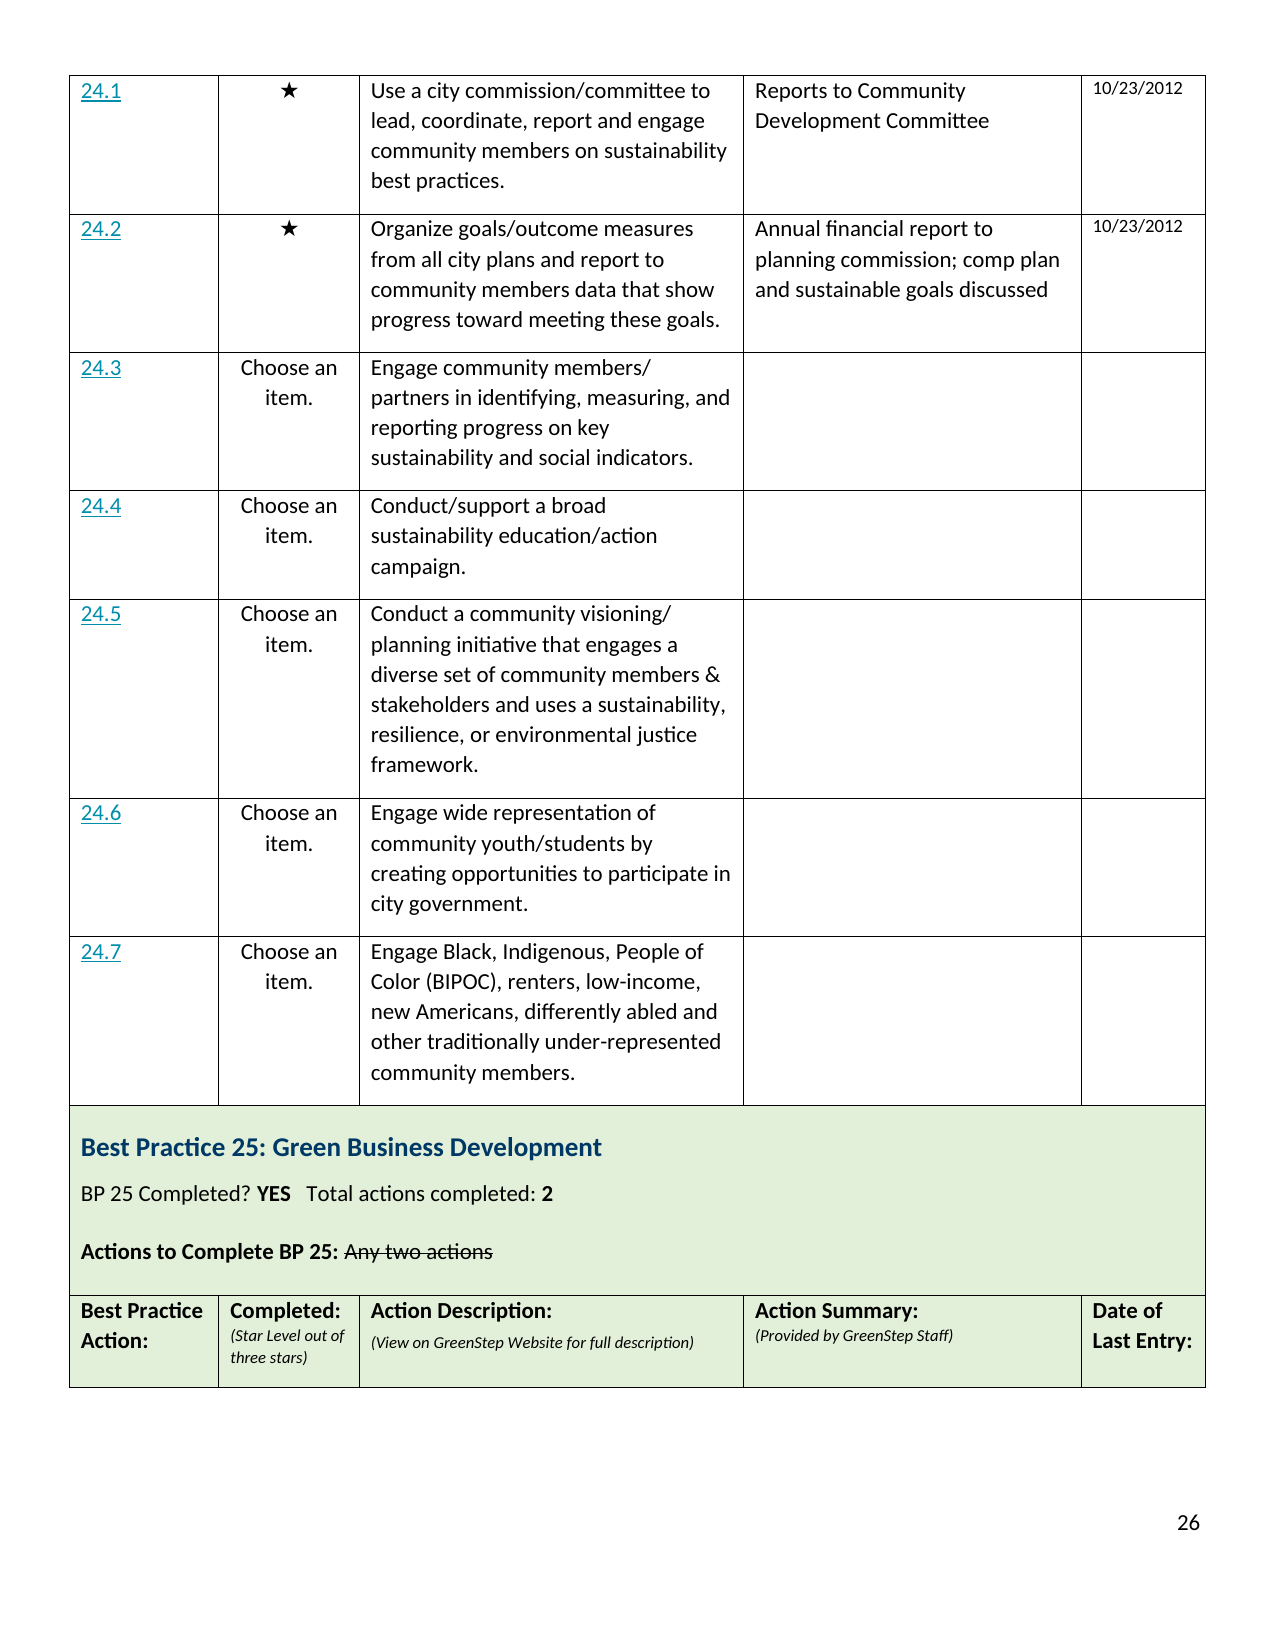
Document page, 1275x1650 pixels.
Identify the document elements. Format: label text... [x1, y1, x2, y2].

table_cell [219, 491, 359, 598]
table_cell [219, 600, 359, 797]
table_cell Completed: (Star Level out of three stars) [219, 1296, 359, 1387]
table_cell Engage community members/ partners in identifying, measuring, and reporting progress on key sustainability and social indicators. [360, 353, 743, 490]
table_cell [1082, 600, 1205, 797]
table_cell Reports to Community Development Committee [744, 76, 1081, 213]
table_cell Engage wide representation of community youth/students by creating opportunities to participate in city government. [360, 799, 743, 936]
table_cell [219, 353, 359, 490]
table_cell Conduct/support a broad sustainability education/action campaign. [360, 491, 743, 598]
table_cell [1082, 799, 1205, 936]
table_cell [744, 491, 1081, 598]
table_cell Best Practice 25: Green Business Development BP 25 Completed? Total actions completed: Actions to Complete BP 25: Any two actions [70, 1106, 1205, 1295]
table_cell 24.3 [70, 353, 218, 490]
table_cell Action Summary: (Provided by GreenStep Staff) [744, 1296, 1081, 1387]
table_cell [219, 799, 359, 936]
table_cell [744, 799, 1081, 936]
table_cell 24.4 [70, 491, 218, 598]
table_cell Conduct a community visioning/ planning initiative that engages a diverse set of community members & stakeholders and uses a sustainability, resilience, or environmental justice framework. [360, 600, 743, 797]
table_cell [219, 215, 359, 352]
table_cell Engage Black, Indigenous, People of Color (BIPOC), renters, low-income, new Americans, differently abled and other traditionally under-represented community members. [360, 937, 743, 1104]
table_cell Organize goals/outcome measures from all city plans and report to community members data that show progress toward meeting these goals. [360, 215, 743, 352]
table_cell 24.2 [70, 215, 218, 352]
table_cell 24.6 [70, 799, 218, 936]
table_cell [744, 600, 1081, 797]
table_cell [1082, 491, 1205, 598]
table_cell 24.5 [70, 600, 218, 797]
table_cell [1082, 353, 1205, 490]
table_cell [219, 76, 359, 213]
table_cell Date of Last Entry: [1082, 1296, 1205, 1387]
table_cell Annual financial report to planning commission; comp plan and sustainable goals discussed [744, 215, 1081, 352]
table_cell Action Description: (View on GreenStep Website for full description) [360, 1296, 743, 1387]
table_cell [1082, 937, 1205, 1104]
table_cell [744, 937, 1081, 1104]
table_cell Use a city commission/committee to lead, coordinate, report and engage community members on sustainability best practices. [360, 76, 743, 213]
table_cell 24.7 [70, 937, 218, 1104]
table_cell [219, 937, 359, 1104]
table_cell [744, 353, 1081, 490]
table_cell 10/23/2012 [1082, 215, 1205, 352]
table_cell 24.1 [70, 76, 218, 213]
table_cell 10/23/2012 [1082, 76, 1205, 213]
table_cell Best Practice Action: [70, 1296, 218, 1387]
